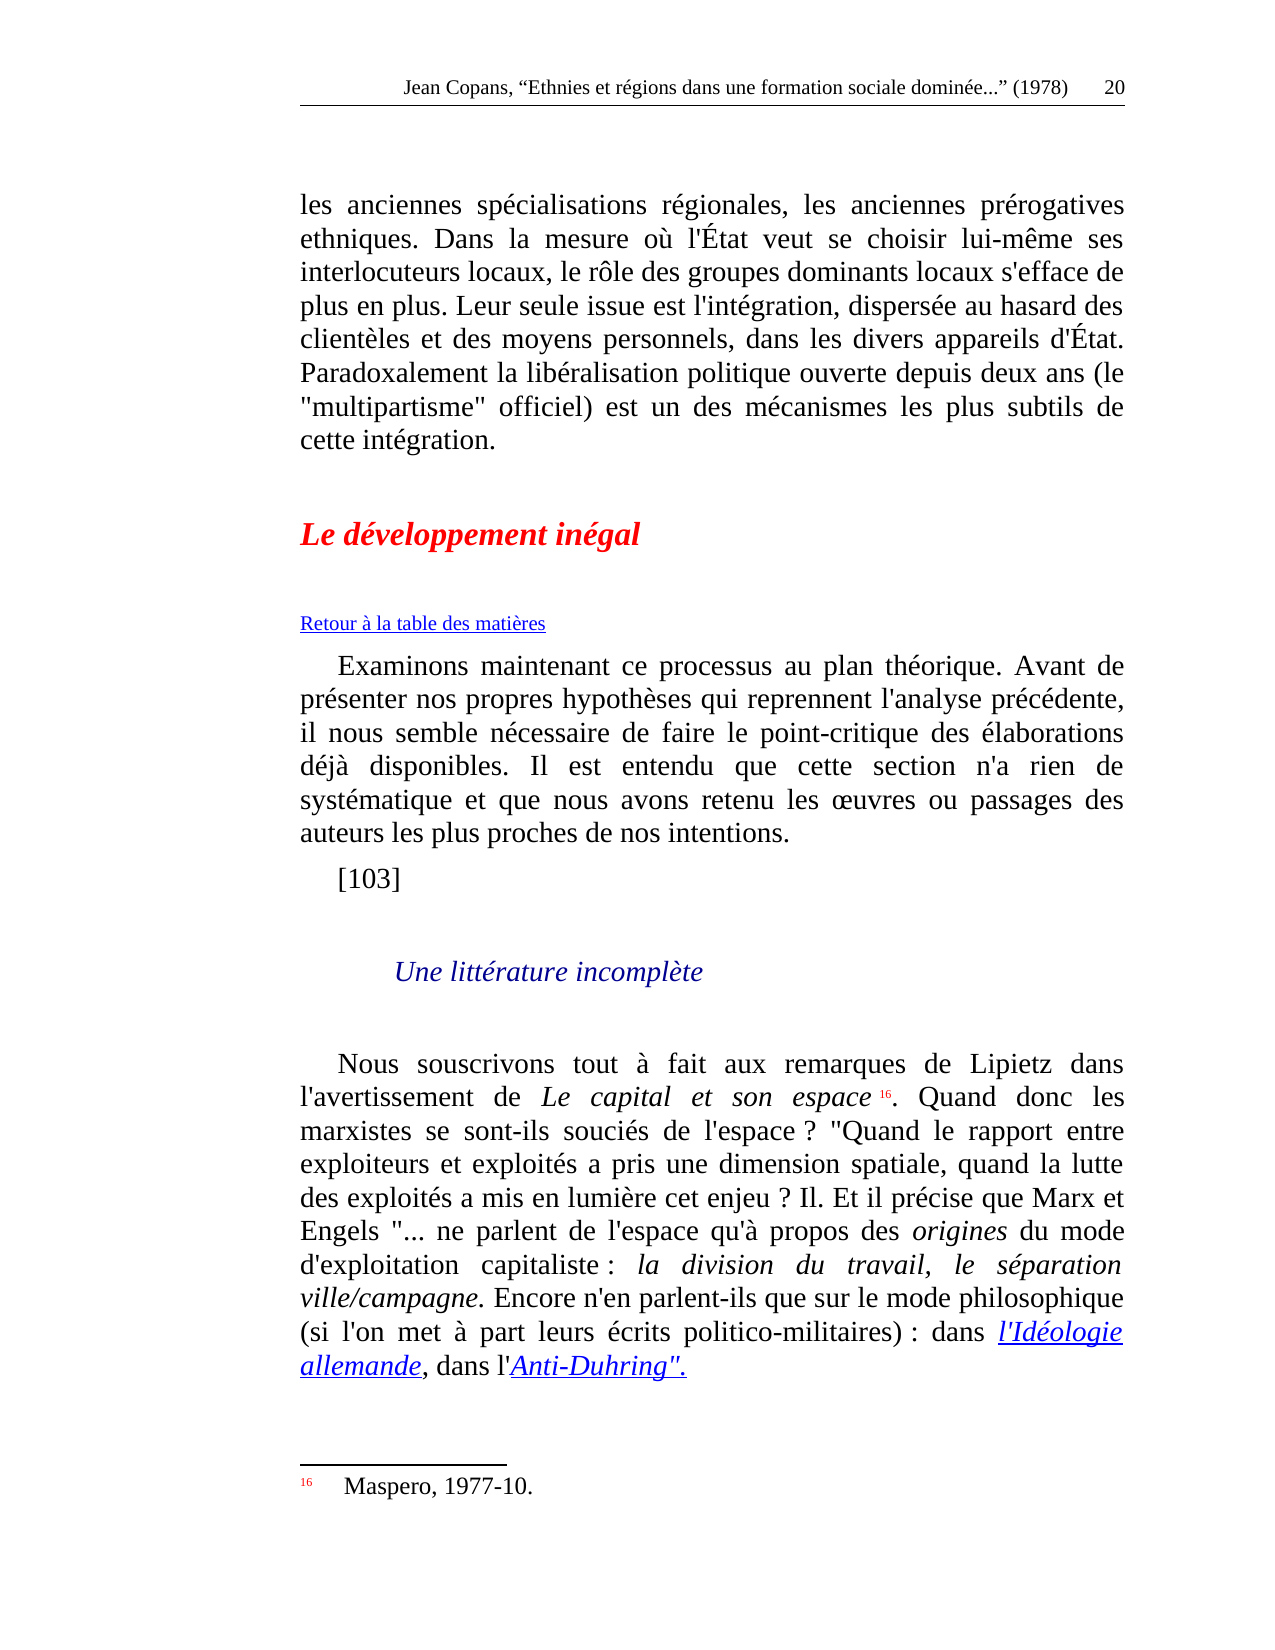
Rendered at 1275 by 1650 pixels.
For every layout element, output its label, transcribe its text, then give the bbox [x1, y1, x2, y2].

text Retour à la table des matières [300, 611, 1116, 635]
text Une littérature incomplète [394, 954, 1125, 987]
text Examinons maintenant ce processus au plan théorique. Avant de présenter nos propres hypothèses qui reprennent l'analyse précédente, il nous semble nécessaire de faire le point-critique des élaborations déjà disponibles. Il est entendu que cette section n'a rien de systématique et que nous avons retenu les œuvres ou passages des auteurs les plus proches de nos intentions. [300, 648, 1125, 849]
text Nous souscrivons tout à fait aux remarques de Lipietz dans l'avertissement de Le capital et son espace . Quand donc les marxistes se sont-ils souciés de l'espace ? "Quand le rapport entre exploiteurs et exploités a pris une dimension spatiale, quand la lutte des exploités a mis en lumière cet enjeu ? Il. Et il précise que Marx et Engels "... ne parlent de l'espace qu'à propos des origines du mode d'exploitation capitaliste : la division du travail, le séparation ville/campagne. Encore n'en parlent-ils que sur le mode philosophique (si l'on met à part leurs écrits politico-militaires) : dans l'Idéologie allemande, dans l'Anti-Duhring". [300, 1046, 1125, 1381]
text Le développement inégal [300, 514, 1125, 553]
text [103] [300, 862, 1125, 895]
text Cette brève esquisse de l'évolution inégale et de son passage au développement inégal montre que la spécialisation régionale ne peut s'identifier à la seule division ethnique de l'espace mais qu'elle la polarise. Le développement inégal avantage, selon les périodes, des types de milieu, de production ou de forme sociale . Ces avantages frappent des groupes ou des fractions "ethniques", les coupent, les opposent aux autres groupes de même origine. L'ethnie s'intègre alors à l'espace socio-économique des besoins du commerce puis de la mise en valeur du capital. Aujourd'hui c'est la mise sur pied d'un appareil d'État autonome qui permet ces nouvelles valorisations : le contrôle politique et administratif de plus en plus direct des populations brise les anciennes spécialisations régionales, les anciennes prérogatives ethniques. Dans la mesure où l'État veut se choisir lui-même ses interlocuteurs locaux, le rôle des groupes dominants locaux s'efface de plus en plus. Leur seule issue est l'intégration, dispersée au hasard des clientèles et des moyens personnels, dans les divers appareils d'État. Paradoxalement la libéralisation politique ouverte depuis deux ans (le "multipartisme" officiel) est un des mécanismes les plus subtils de cette intégration. [300, 187, 1125, 456]
